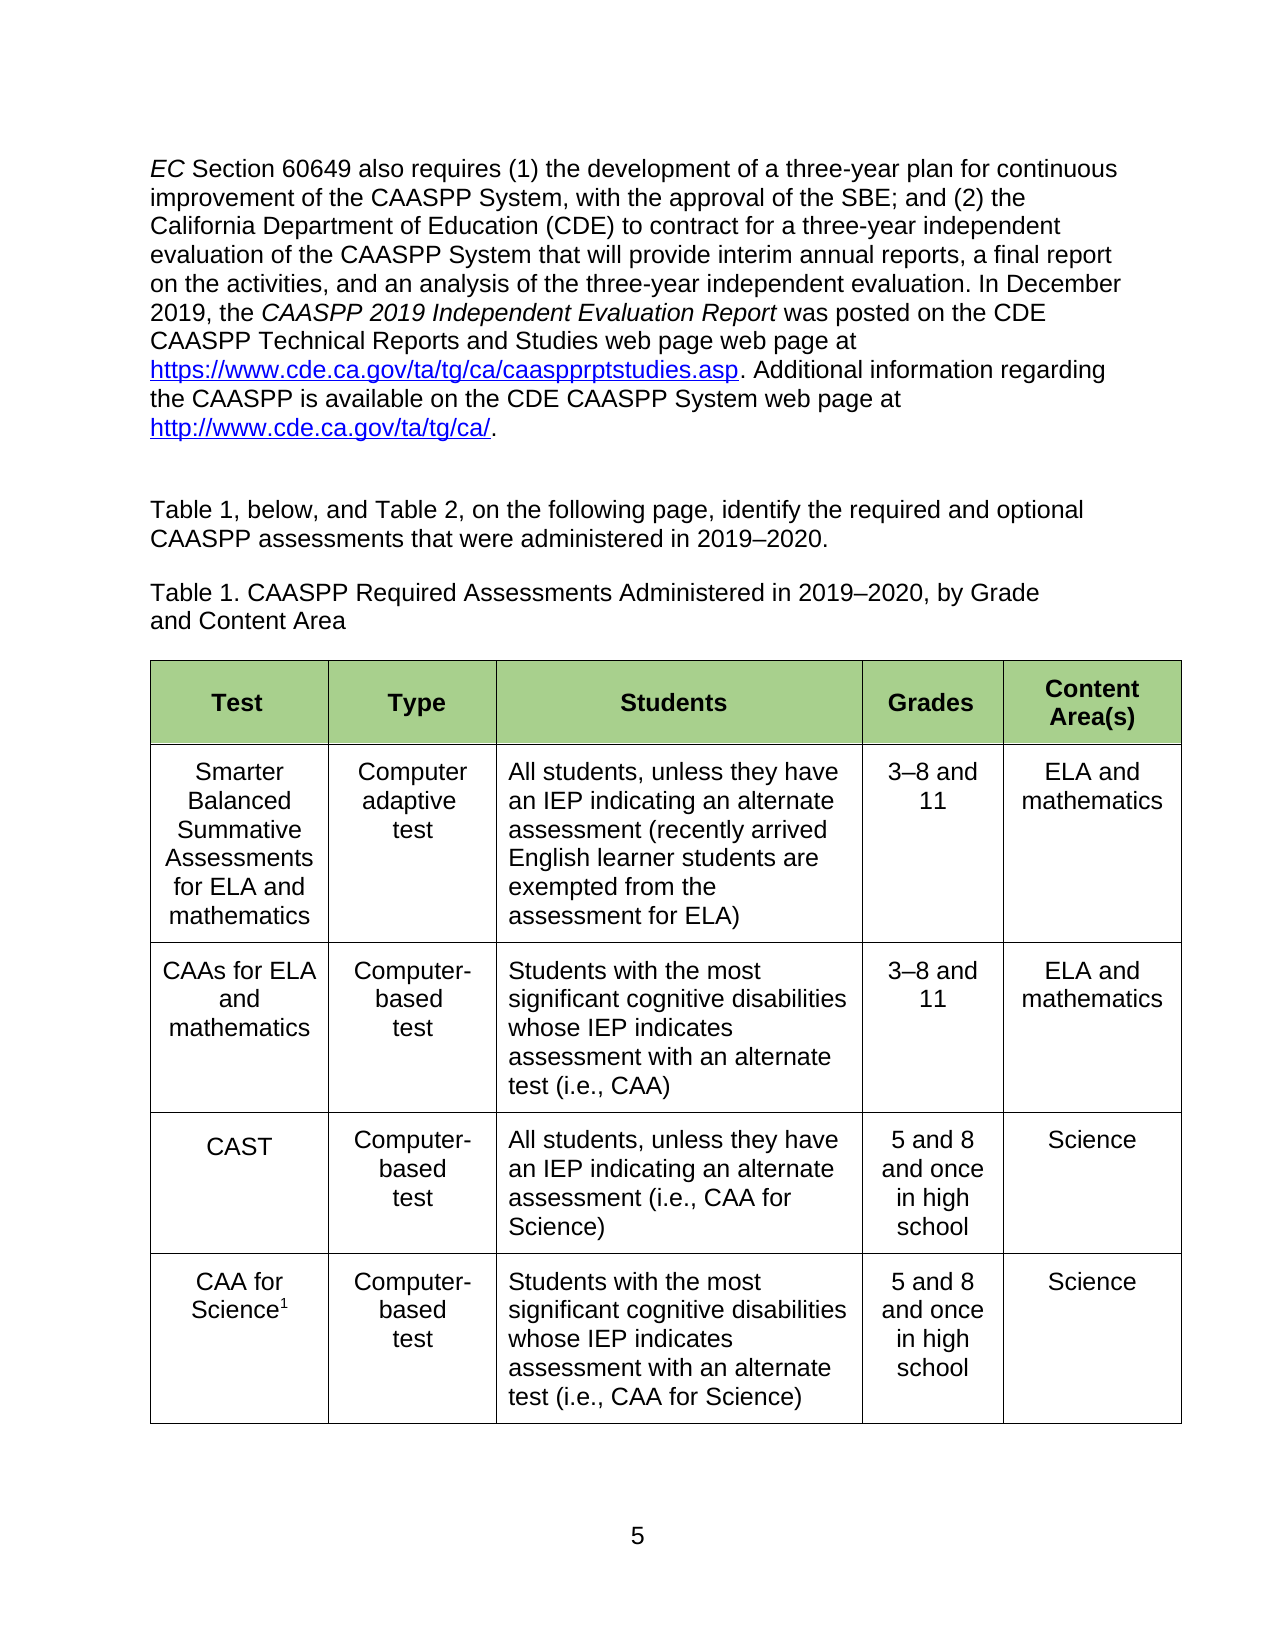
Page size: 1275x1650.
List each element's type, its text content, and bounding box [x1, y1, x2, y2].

table_header Type [329, 661, 496, 743]
table_header Test [151, 661, 328, 743]
table_cell 3–8 and 11 [863, 745, 1003, 942]
table_cell All students, unless they have an IEP indicating an alternate assessment (i.e., CAA for Science) [497, 1113, 862, 1253]
table_cell Students with the most significant cognitive disabilities whose IEP indicates assessment with an alternate test (i.e., CAA for Science) [497, 1254, 862, 1423]
table_cell Computer-based test [329, 943, 496, 1112]
table_cell CAAs for ELA and mathematics [151, 943, 328, 1112]
table_cell Science [1004, 1113, 1181, 1253]
table_cell CAST [151, 1113, 328, 1253]
table_cell 5 and 8 and once in high school [863, 1113, 1003, 1253]
table_cell All students, unless they have an IEP indicating an alternate assessment (recently arrived English learner students are exempted from the assessment for ELA) [497, 745, 862, 942]
table_header Content Area(s) [1004, 661, 1181, 743]
table_cell Computer-based test [329, 1113, 496, 1253]
table_cell CAA for Science1 [151, 1254, 328, 1423]
text Table 1, below, and Table 2, on the following page, identify the required and optional CAASPP assessments that were administered in 2019–2020. [150, 495, 1125, 552]
table_cell 3–8 and 11 [863, 943, 1003, 1112]
text EC Section 60649 also requires (1) the development of a three-year plan for continuous improvement of the CAASPP System, with the approval of the SBE; and (2) the California Department of Education (CDE) to contract for a three-year independent evaluation of the CAASPP System that will provide interim annual reports, a final report on the activities, and an analysis of the three-year independent evaluation. In December 2019, the CAASPP 2019 Independent Evaluation Report was posted on the CDE CAASPP Technical Reports and Studies web page web page at https://www.cde.ca.gov/ta/tg/ca/caaspprptstudies.asp. Additional information regarding the CAASPP is available on the CDE CAASPP System web page at http://www.cde.ca.gov/ta/tg/ca/. [150, 154, 1125, 441]
table_cell 5 and 8 and once in high school [863, 1254, 1003, 1423]
table_cell Computer-based test [329, 1254, 496, 1423]
table_cell Computer adaptive test [329, 745, 496, 942]
table_header Grades [863, 661, 1003, 743]
table_cell Science [1004, 1254, 1181, 1423]
table_cell Smarter Balanced Summative Assessments for ELA and mathematics [151, 745, 328, 942]
text Table 1. CAASPP Required Assessments Administered in 2019–2020, by Grade and Content Area [150, 577, 1050, 635]
table_cell Students with the most significant cognitive disabilities whose IEP indicates assessment with an alternate test (i.e., CAA) [497, 943, 862, 1112]
table_header Students [497, 661, 862, 743]
table_cell ELA and mathematics [1004, 943, 1181, 1112]
table_cell ELA and mathematics [1004, 745, 1181, 942]
